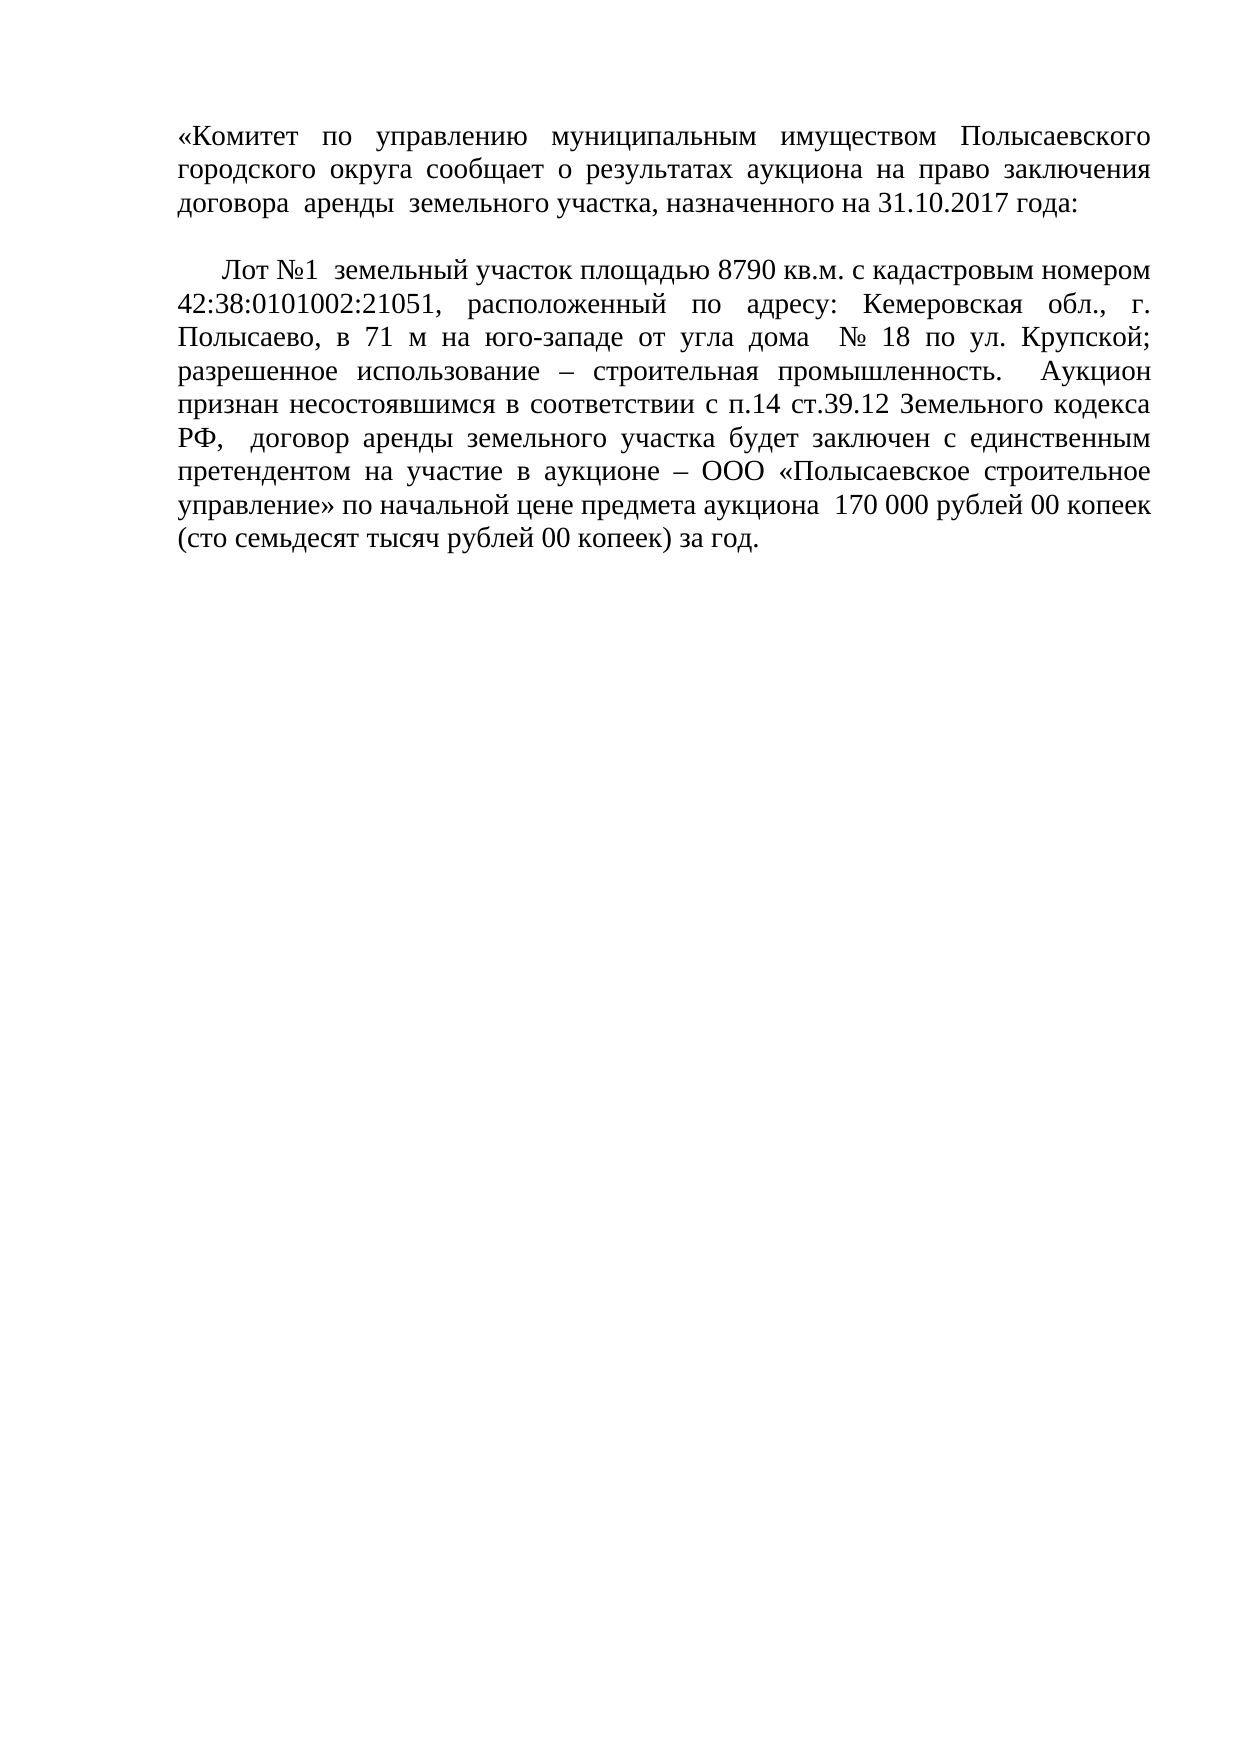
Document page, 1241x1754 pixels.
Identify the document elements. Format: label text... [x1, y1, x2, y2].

text «Комитет по управлению муниципальным имуществом Полысаевского городского округа сообщает о результатах аукциона на право заключения договора аренды земельного участка, назначенного на 31.10.2017 года: [177, 118, 1152, 219]
text Лот №1 земельный участок площадью 8790 кв.м. с кадастровым номером 42:38:0101002:21051, расположенный по адресу: Кемеровская обл., г. Полысаево, в 71 м на юго-западе от угла дома № 18 по ул. Крупской; разрешенное использование – строительная промышленность. Аукцион признан несостоявшимся в соответствии с п.14 ст.39.12 Земельного кодекса РФ, договор аренды земельного участка будет заключен с единственным претендентом на участие в аукционе – ООО «Полысаевское строительное управление» по начальной цене предмета аукциона 170 000 рублей 00 копеек (сто семьдесят тысяч рублей 00 копеек) за год. [177, 252, 1152, 554]
